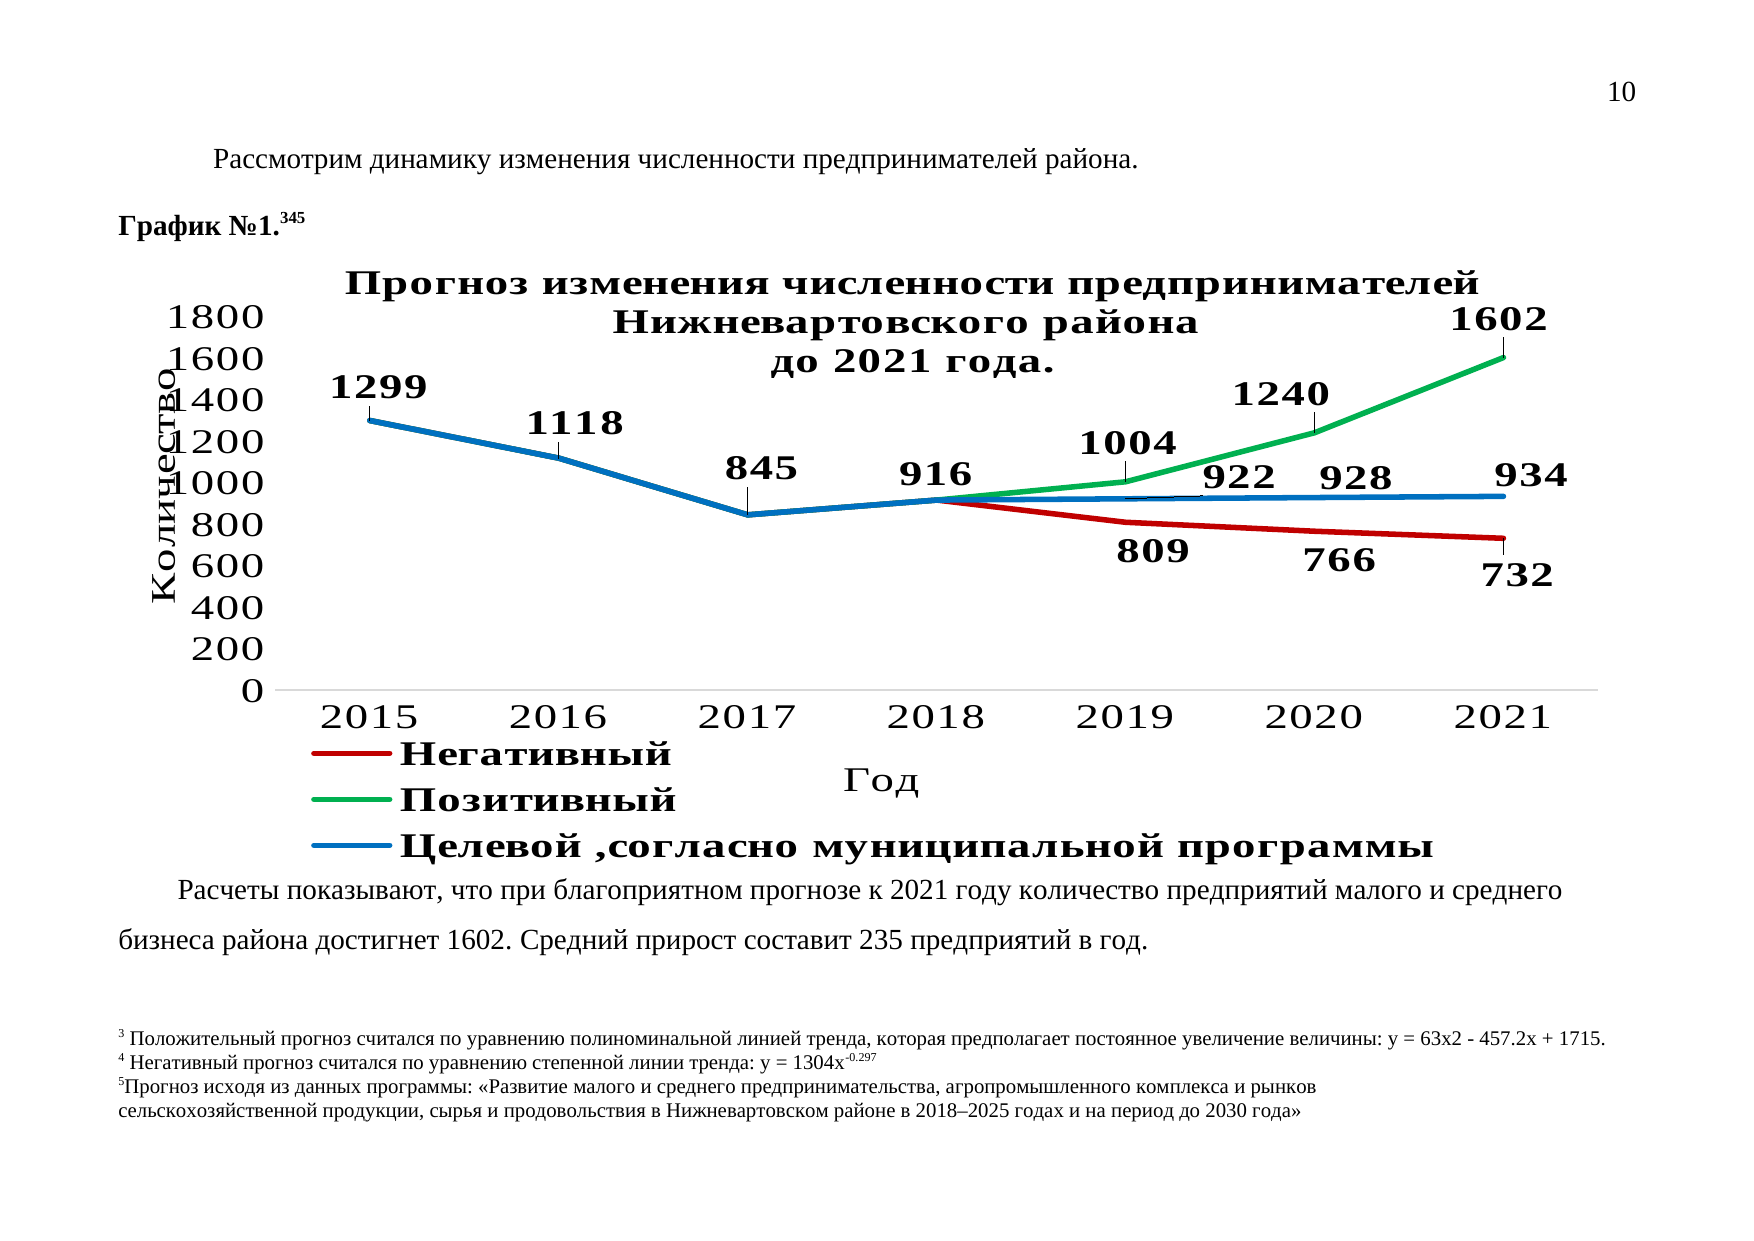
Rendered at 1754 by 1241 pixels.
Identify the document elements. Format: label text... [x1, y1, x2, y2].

text Рассмотрим динамику изменения численности предпринимателей района. [118, 141, 1636, 174]
text График №1. [118, 208, 1636, 242]
text Расчеты показывают, что при благоприятном прогнозе к 2021 году количество предприятий малого и среднего бизнеса района достигнет 1602. Средний прирост составит 235 предприятий в год. [118, 872, 1636, 956]
